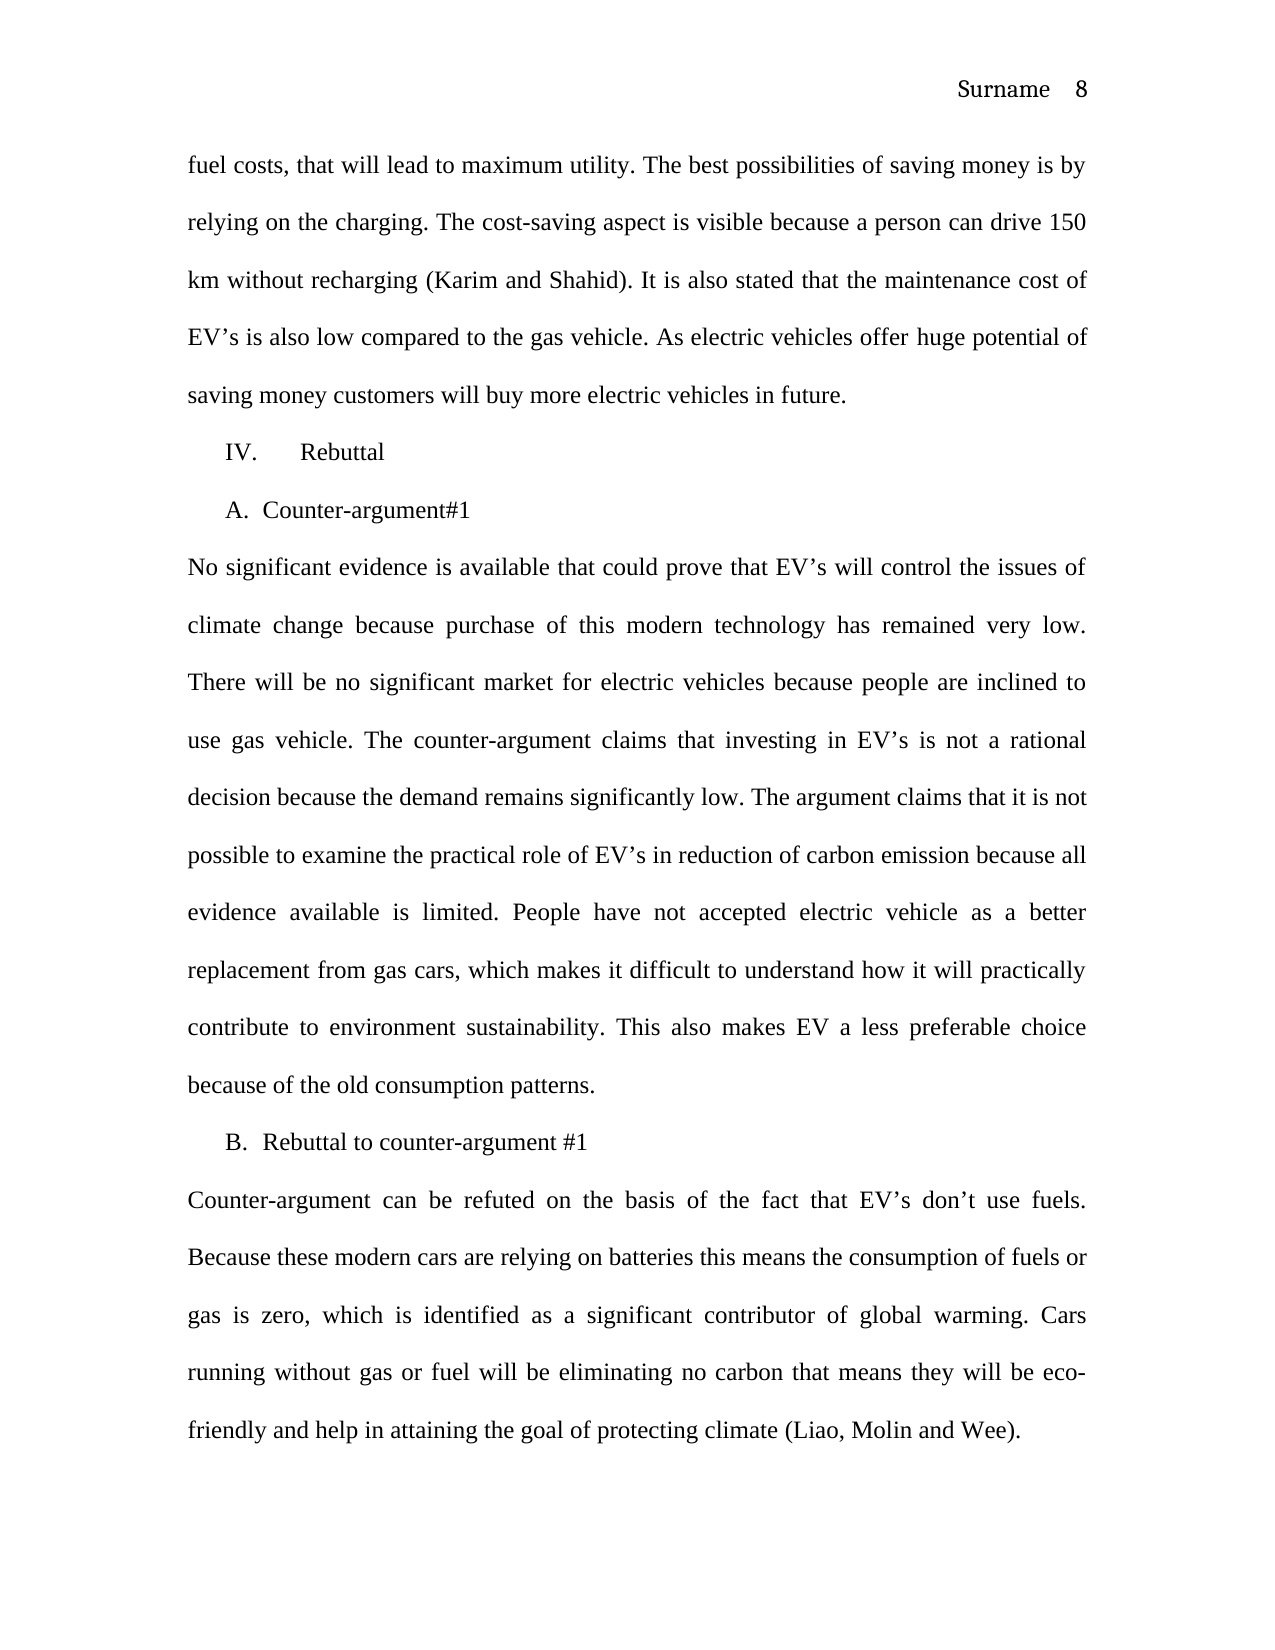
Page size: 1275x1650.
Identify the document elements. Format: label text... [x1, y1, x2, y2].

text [187, 150, 1087, 409]
list Rebuttal to counter-argument #1 [225, 1127, 1087, 1156]
list Counter-argument#1 [225, 495, 1087, 524]
list Rebuttal [225, 437, 1087, 466]
text Counter-argument can be refuted on the basis of the fact that EV’s don’t use fuels. Because these modern cars are relying on batteries this means the consumption of fuels or gas is zero, which is identified as a significant contributor of global warming. Cars running without gas or fuel will be eliminating no carbon that means they will be eco-friendly and help in attaining the goal of protecting climate . [187, 1185, 1087, 1444]
text No significant evidence is available that could prove that EV’s will control the issues of climate change because purchase of this modern technology has remained very low. There will be no significant market for electric vehicles because people are inclined to use gas vehicle. The counter-argument claims that investing in EV’s is not a rational decision because the demand remains significantly low. The argument claims that it is not possible to examine the practical role of EV’s in reduction of carbon emission because all evidence available is limited. People have not accepted electric vehicle as a better replacement from gas cars, which makes it difficult to understand how it will practically contribute to environment sustainability. This also makes EV a less preferable choice because of the old consumption patterns. [187, 552, 1087, 1099]
